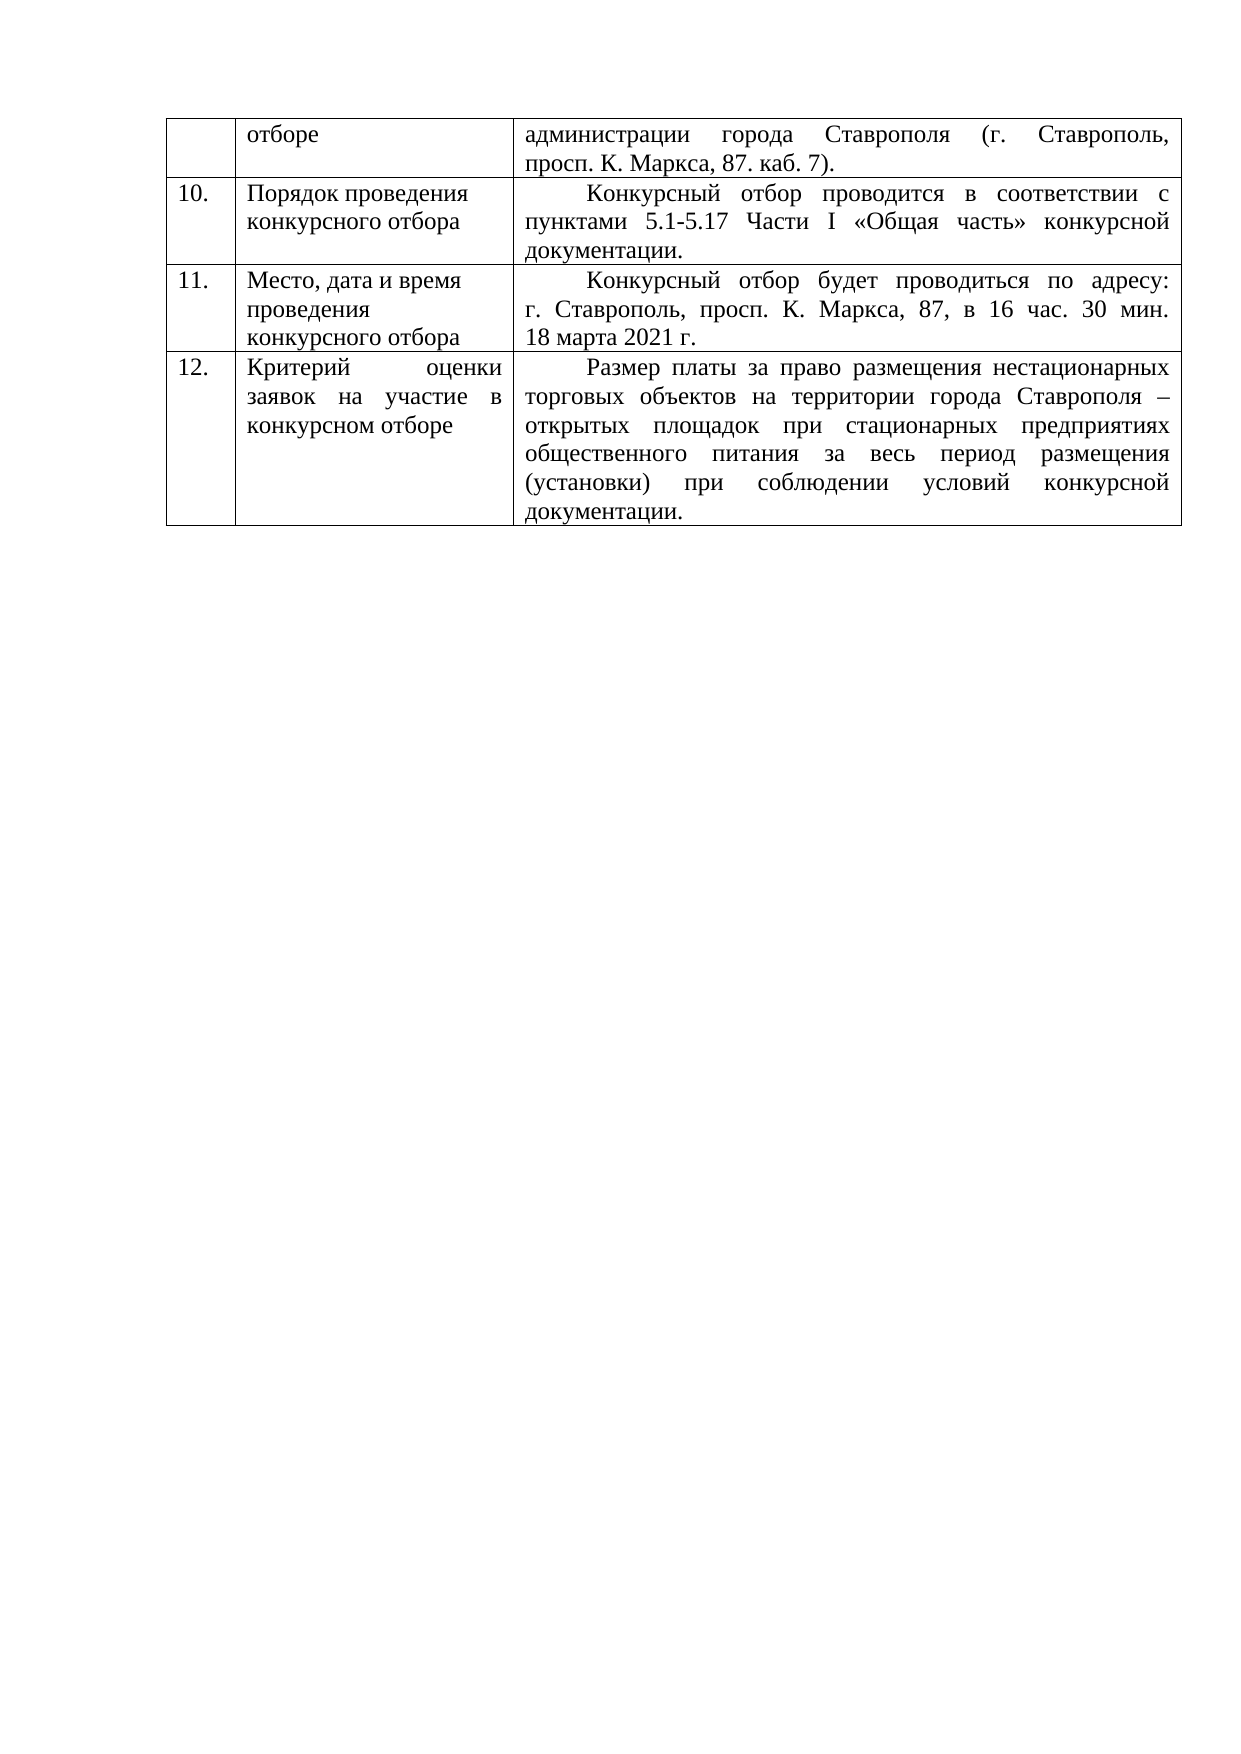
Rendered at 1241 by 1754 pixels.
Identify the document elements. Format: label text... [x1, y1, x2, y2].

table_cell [236, 119, 513, 177]
table_cell 12. [167, 352, 235, 525]
table_cell 9. [167, 119, 235, 177]
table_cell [514, 119, 1181, 177]
table_cell 10. [167, 178, 235, 264]
table_cell Конкурсный отбор проводится в соответствии с пунктами 5.1-5.17 Части I «Общая часть» конкурсной документации. [514, 178, 1181, 264]
table_cell Конкурсный отбор будет проводиться по адресу: г. Ставрополь, просп. К. Маркса, 87, в 16 час. 30 мин. 18 марта 2021 г. [514, 265, 1181, 351]
table_cell Размер платы за право размещения нестационарных торговых объектов на территории города Ставрополя – открытых площадок при стационарных предприятиях общественного питания за весь период размещения (установки) при соблюдении условий конкурсной документации. [514, 352, 1181, 525]
table_cell Место, дата и время проведения конкурсного отбора [236, 265, 513, 351]
table_cell Порядок проведения конкурсного отбора [236, 178, 513, 264]
table_cell Критерий оценки заявок на участие в конкурсном отборе [236, 352, 513, 525]
table_cell 11. [167, 265, 235, 351]
